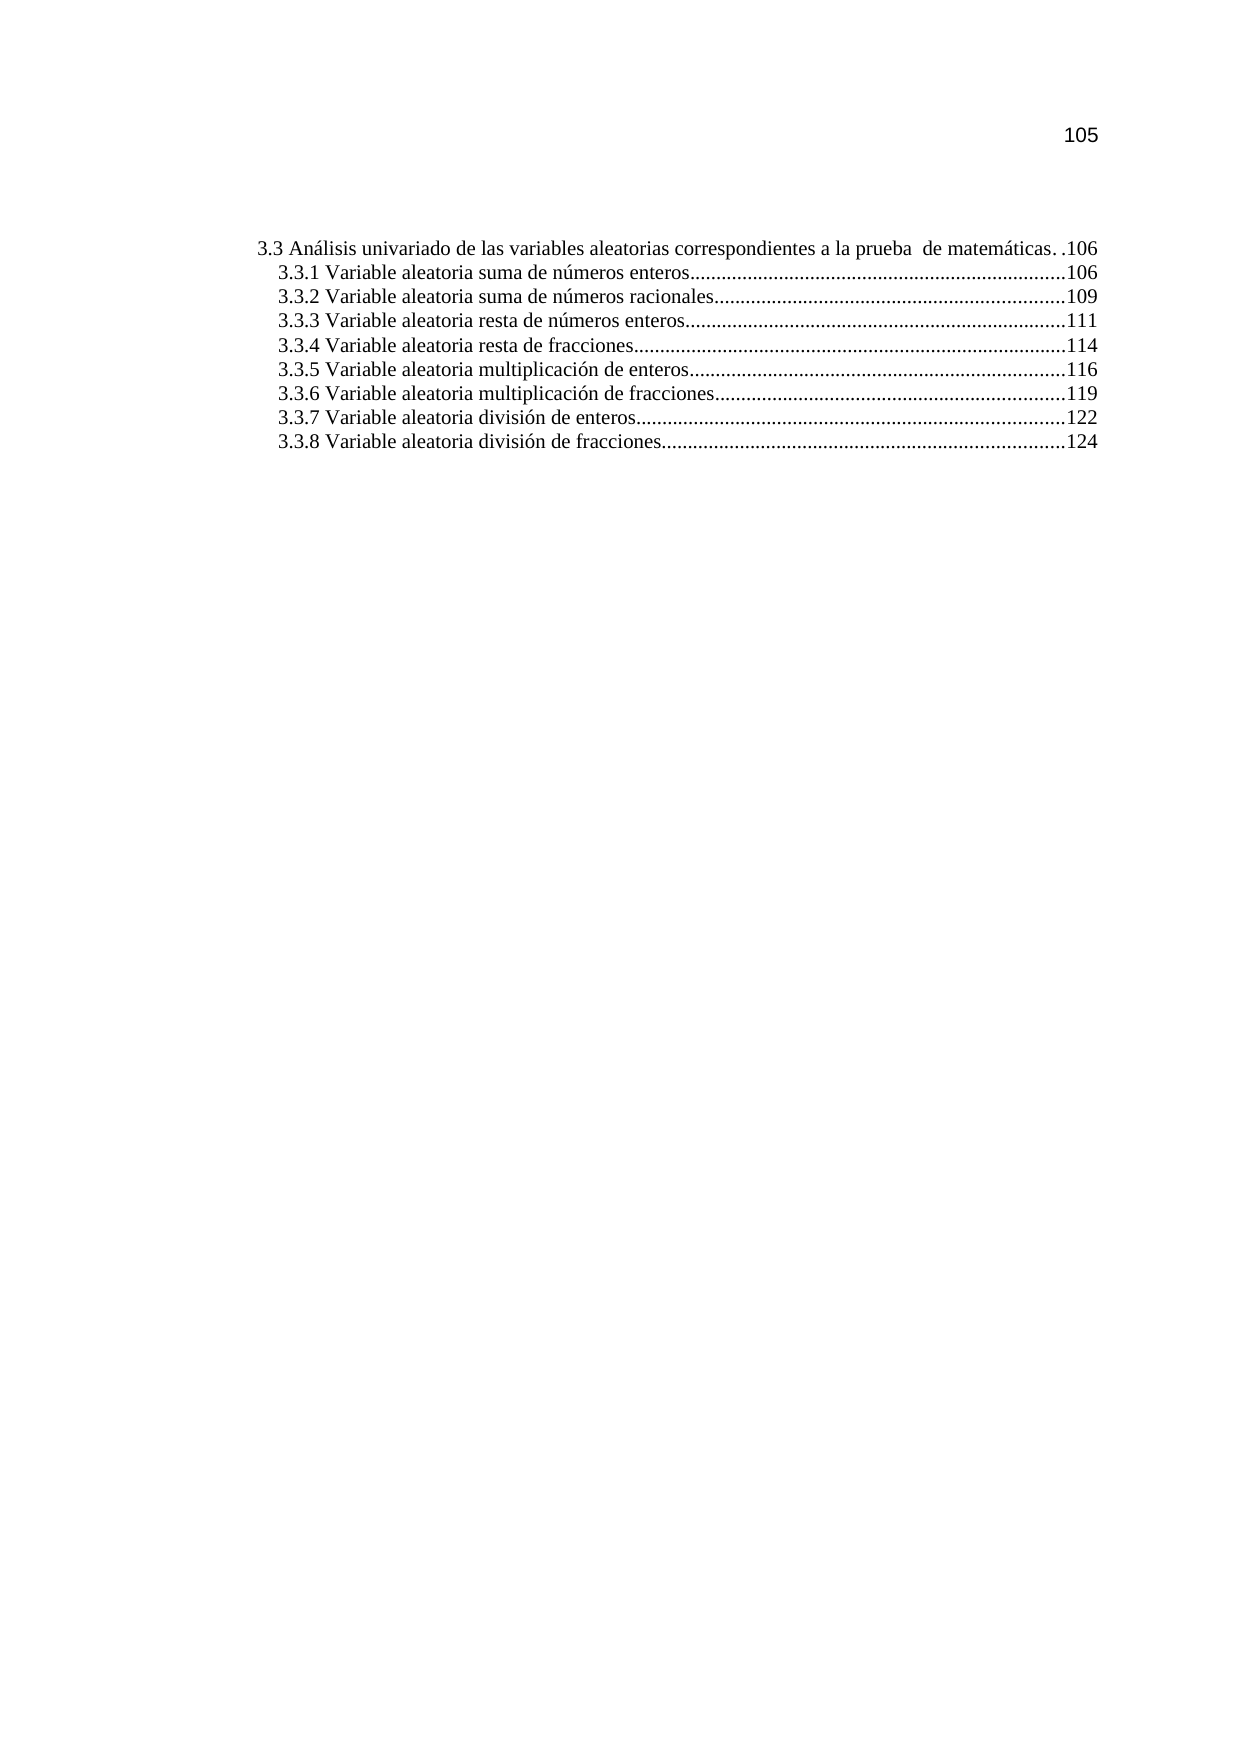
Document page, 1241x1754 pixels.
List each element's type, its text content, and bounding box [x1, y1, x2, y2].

text 3.3.4 Variable aleatoria resta de fracciones 114 [278, 332, 1098, 357]
text 3.3 Análisis univariado de las variables aleatorias correspondientes a la prueba de matemáticas 106 [257, 236, 1098, 260]
text 3.3.8 Variable aleatoria división de fracciones 124 [278, 429, 1098, 453]
text 3.3.6 Variable aleatoria multiplicación de fracciones 119 [278, 381, 1098, 405]
text 3.3.5 Variable aleatoria multiplicación de enteros 116 [278, 357, 1098, 381]
text 3.3.1 Variable aleatoria suma de números enteros 106 [278, 260, 1098, 284]
text 3.3.2 Variable aleatoria suma de números racionales 109 [278, 284, 1098, 308]
text 3.3.7 Variable aleatoria división de enteros 122 [278, 405, 1098, 429]
text 3.3.3 Variable aleatoria resta de números enteros 111 [278, 308, 1098, 332]
